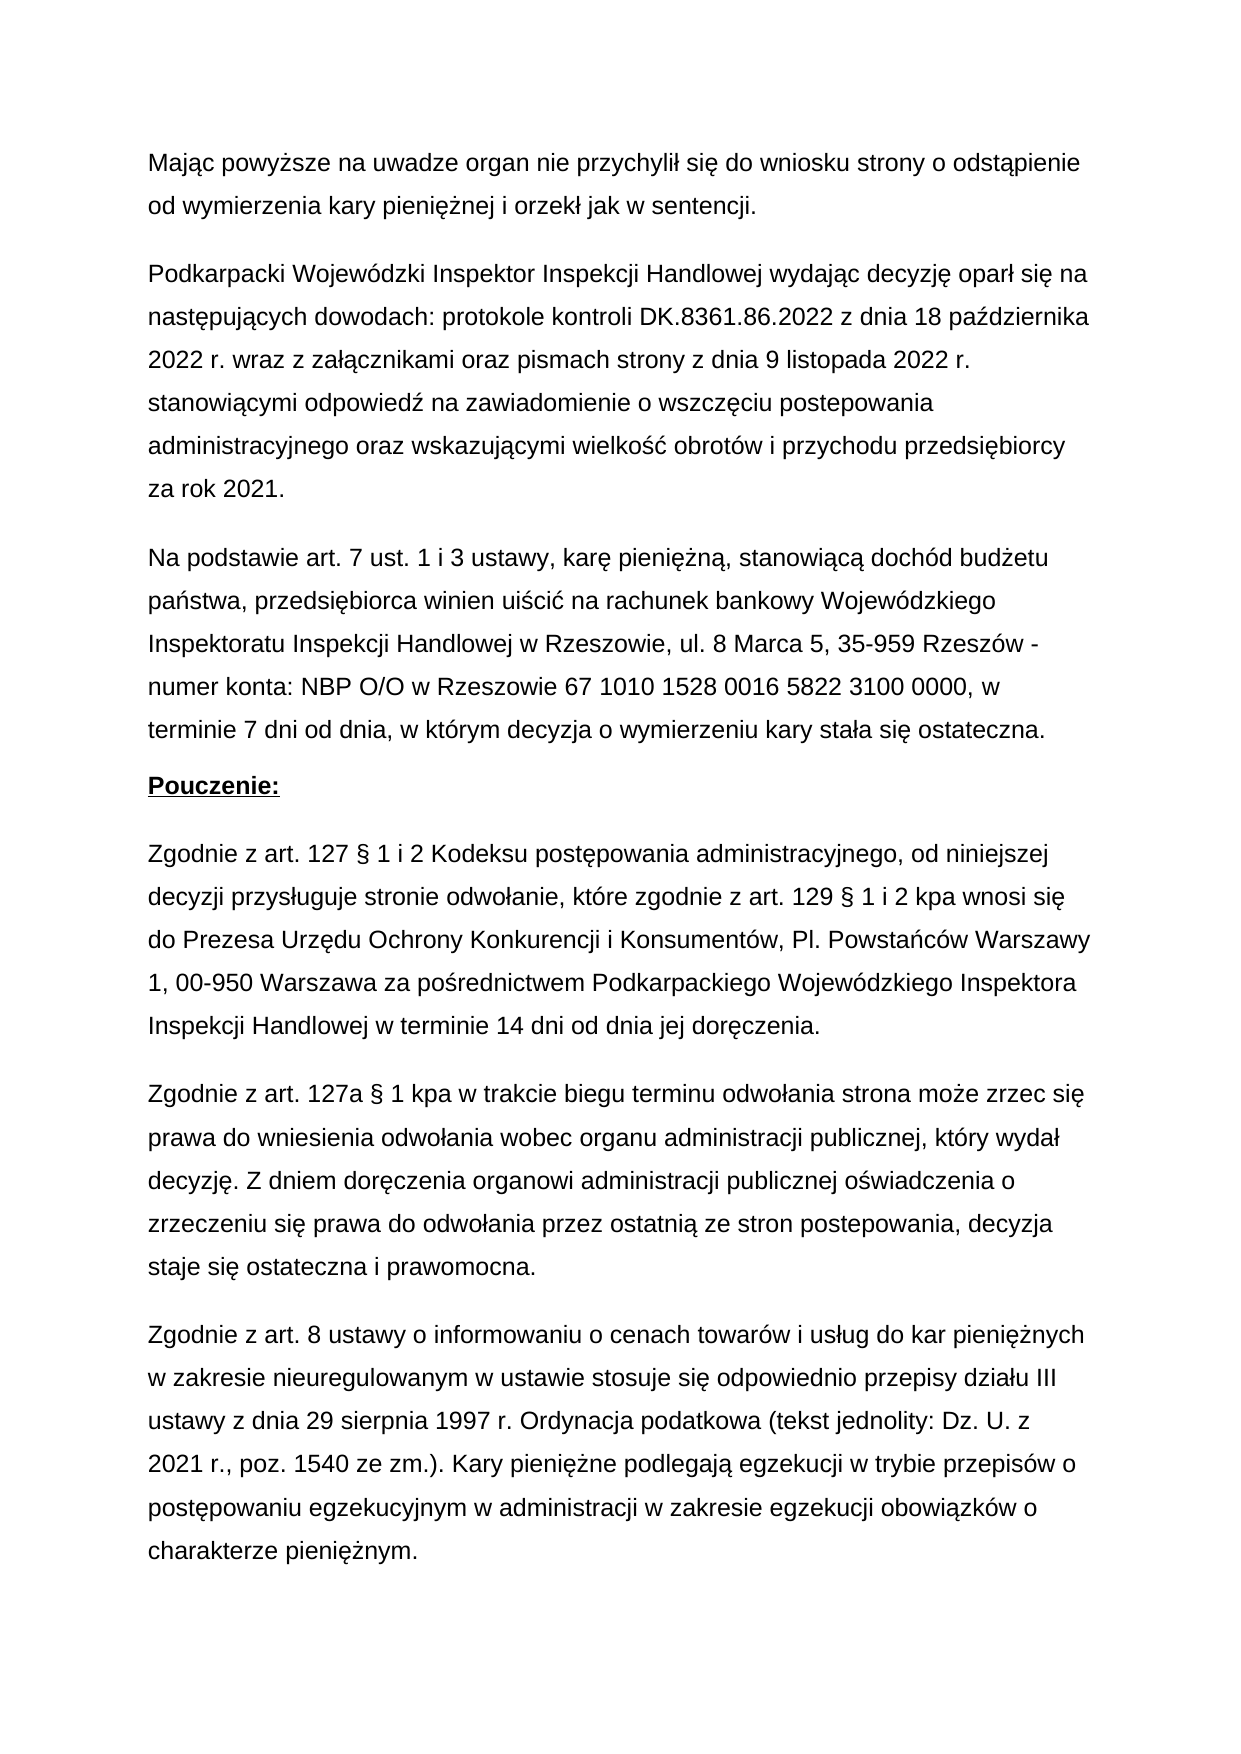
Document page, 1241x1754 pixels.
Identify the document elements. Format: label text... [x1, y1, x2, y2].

text Zgodnie z art. 8 ustawy o informowaniu o cenach towarów i usług do kar pieniężnych w zakresie nieuregulowanym w ustawie stosuje się odpowiednio przepisy działu III ustawy z dnia 29 sierpnia 1997 r. Ordynacja podatkowa (tekst jednolity: Dz. U. z 2021 r., poz. 1540 ze zm.). Kary pieniężne podlegają egzekucji w trybie przepisów o postępowaniu egzekucyjnym w administracji w zakresie egzekucji obowiązków o charakterze pieniężnym. [148, 1320, 1093, 1564]
text Zgodnie z art. 127a § 1 kpa w trakcie biegu terminu odwołania strona może zrzec się prawa do wniesienia odwołania wobec organu administracji publicznej, który wydał decyzję. Z dniem doręczenia organowi administracji publicznej oświadczenia o zrzeczeniu się prawa do odwołania przez ostatnią ze stron postepowania, decyzja staje się ostateczna i prawomocna. [148, 1079, 1093, 1281]
text Zgodnie z art. 127 § 1 i 2 Kodeksu postępowania administracyjnego, od niniejszej decyzji przysługuje stronie odwołanie, które zgodnie z art. 129 § 1 i 2 kpa wnosi się do Prezesa Urzędu Ochrony Konkurencji i Konsumentów, Pl. Powstańców Warszawy 1, 00-950 Warszawa za pośrednictwem Podkarpackiego Wojewódzkiego Inspektora Inspekcji Handlowej w terminie 14 dni od dnia jej doręczenia. [148, 839, 1093, 1040]
subtitle Pouczenie: [148, 771, 1093, 799]
text Na podstawie art. 7 ust. 1 i 3 ustawy, karę pieniężną, stanowiącą dochód budżetu państwa, przedsiębiorca winien uiścić na rachunek bankowy Wojewódzkiego Inspektoratu Inspekcji Handlowej w Rzeszowie, ul. 8 Marca 5, 35-959 Rzeszów - numer konta: NBP O/O w Rzeszowie 67 1010 1528 0016 5822 3100 0000, w terminie 7 dni od dnia, w którym decyzja o wymierzeniu kary stała się ostateczna. [148, 543, 1093, 744]
text Mając powyższe na uwadze organ nie przychylił się do wniosku strony o odstąpienie od wymierzenia kary pieniężnej i orzekł jak w sentencji. [148, 148, 1093, 219]
text Podkarpacki Wojewódzki Inspektor Inspekcji Handlowej wydając decyzję oparł się na następujących dowodach: protokole kontroli DK.8361.86.2022 z dnia 18 października 2022 r. wraz z załącznikami oraz pismach strony z dnia 9 listopada 2022 r. stanowiącymi odpowiedź na zawiadomienie o wszczęciu postepowania administracyjnego oraz wskazującymi wielkość obrotów i przychodu przedsiębiorcy za rok 2021. [148, 259, 1093, 503]
